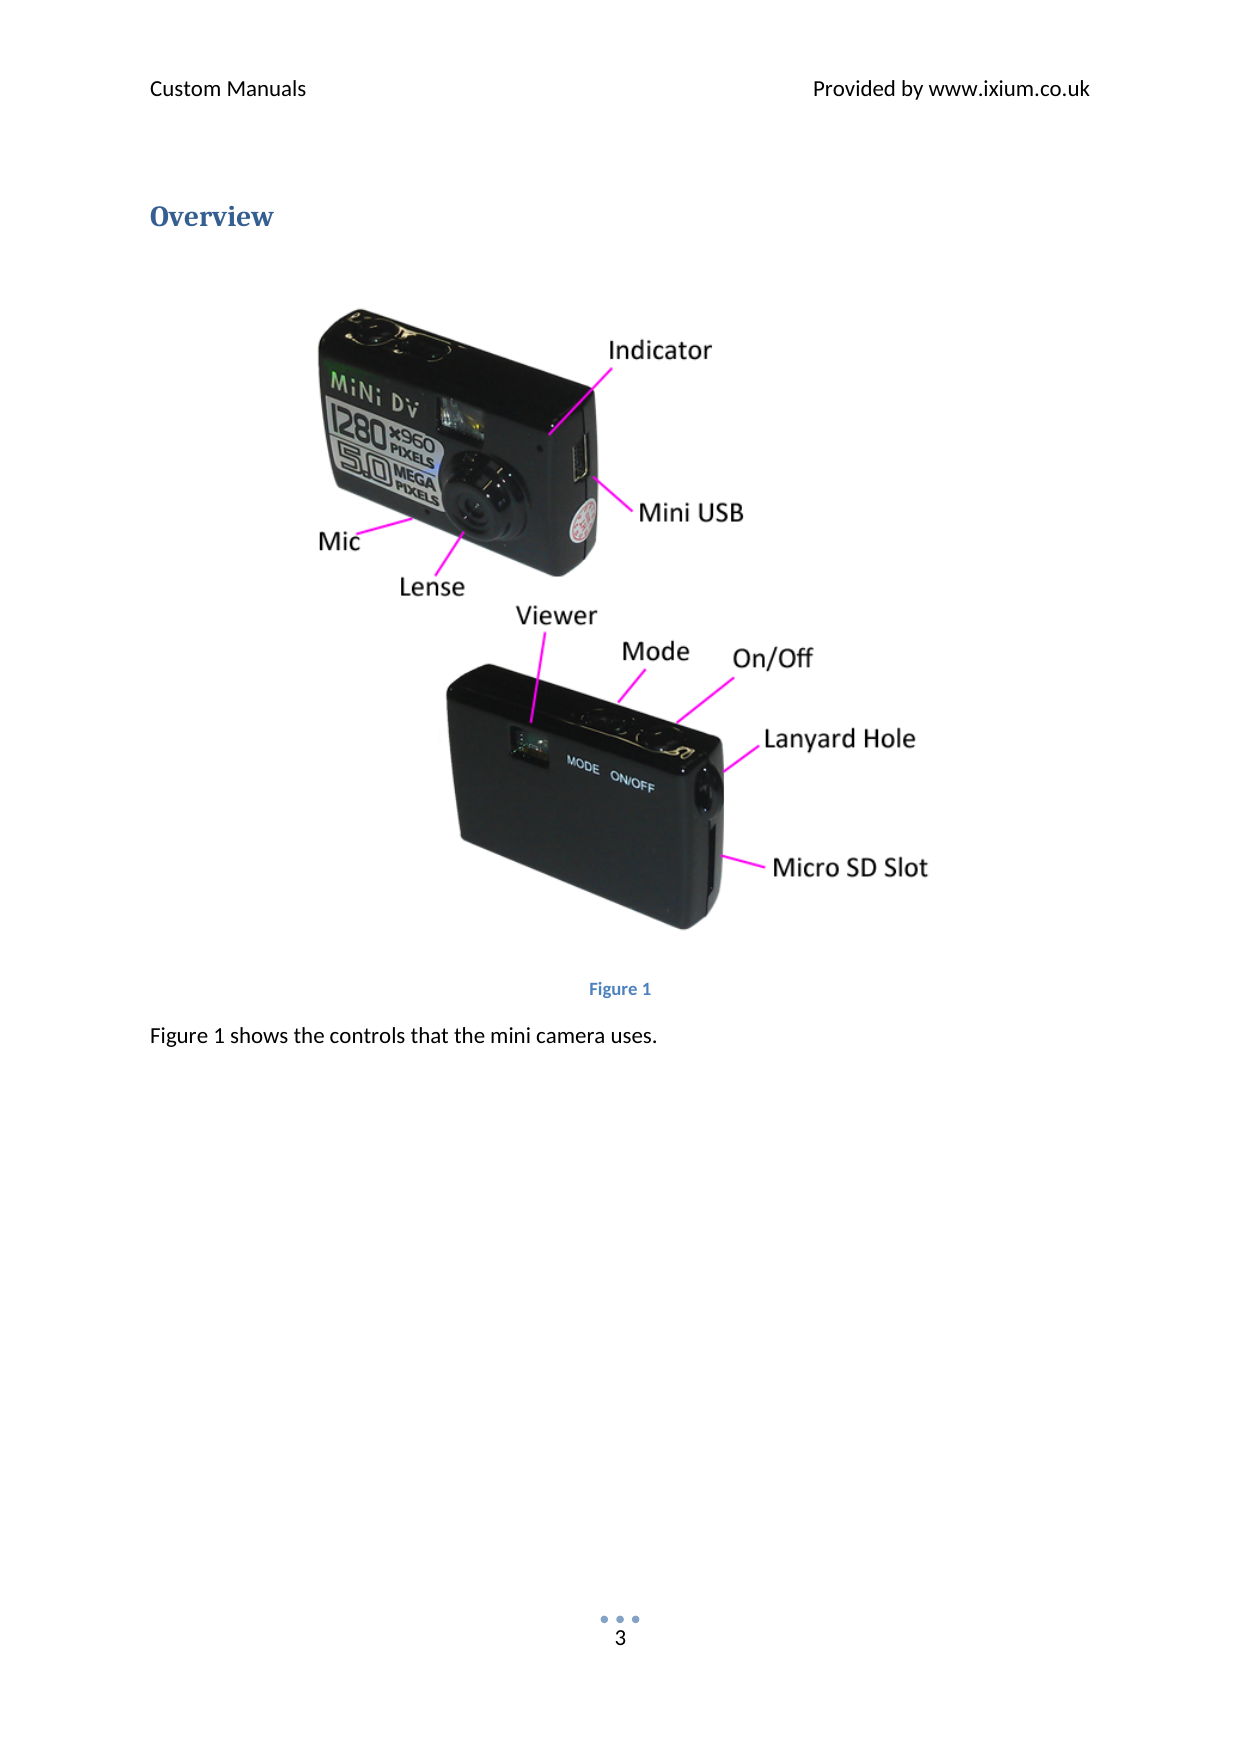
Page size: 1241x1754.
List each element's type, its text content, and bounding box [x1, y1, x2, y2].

picture [296, 291, 944, 953]
text Figure 1 shows the controls that the mini camera uses. [150, 1021, 1090, 1049]
subtitle Overview [150, 200, 1090, 233]
